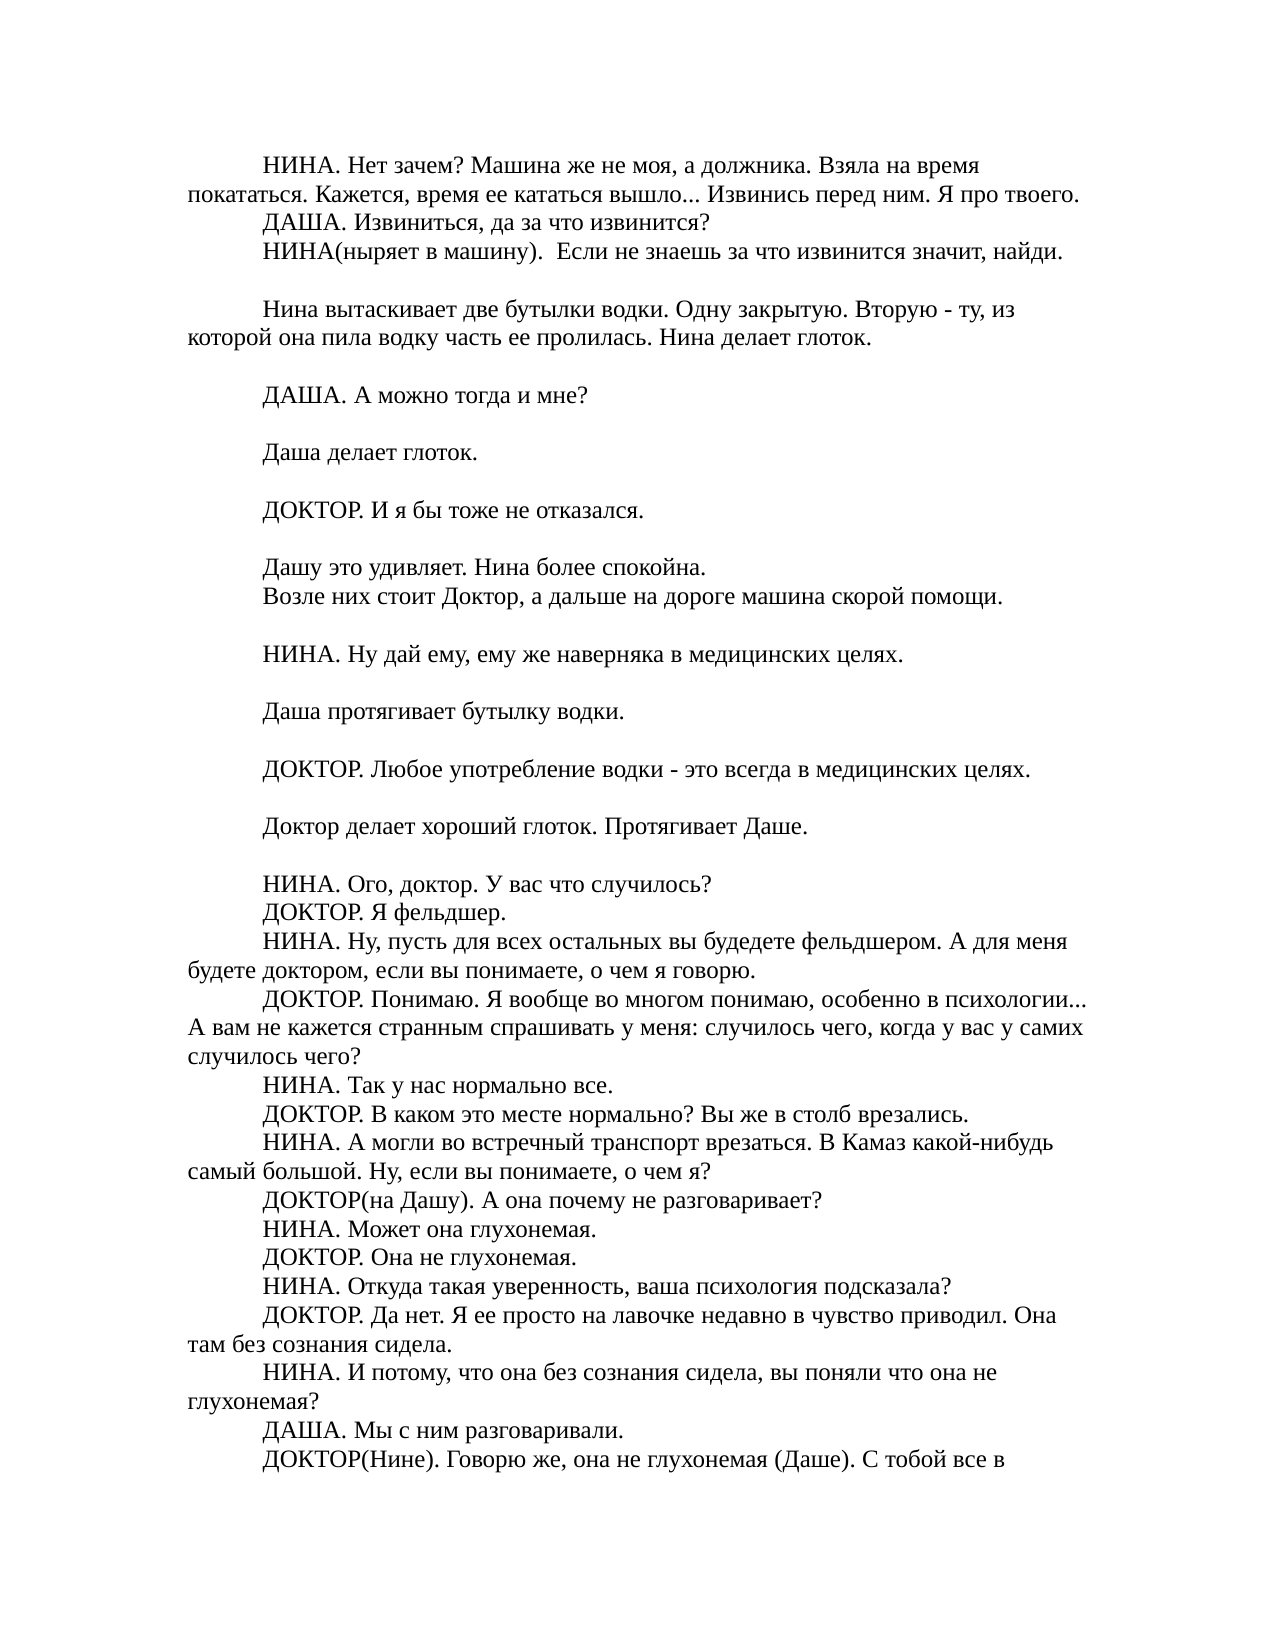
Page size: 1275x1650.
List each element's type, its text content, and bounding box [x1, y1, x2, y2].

text Дашу это удивляет. Нина более спокойна. [187, 552, 1087, 581]
text Нина вытаскивает две бутылки водки. Одну закрытую. Вторую - ту, из которой она пила водку часть ее пролилась. Нина делает глоток. [187, 294, 1087, 351]
text Возле них стоит Доктор, а дальше на дороге машина скорой помощи. [187, 581, 1087, 610]
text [187, 1444, 1087, 1472]
text НИНА. Ого, доктор. У вас что случилось? [187, 869, 1087, 897]
text Даша делает глоток. [187, 437, 1087, 466]
text Даша протягивает бутылку водки. [187, 696, 1087, 725]
text ДАША. Мы с ним разговаривали. [187, 1415, 1087, 1444]
text ДОКТОР. В каком это месте нормально? Вы же в столб врезались. [187, 1099, 1087, 1127]
text ДАША. А можно тогда и мне? [187, 380, 1087, 409]
text ДОКТОР. Да нет. Я ее просто на лавочке недавно в чувство приводил. Она там без сознания сидела. [187, 1300, 1087, 1357]
text ДАША. Извиниться, да за что извинится? [187, 207, 1087, 236]
text Доктор делает хороший глоток. Протягивает Даше. [187, 811, 1087, 840]
text НИНА. И потому, что она без сознания сидела, вы поняли что она не глухонемая? [187, 1357, 1087, 1415]
text НИНА. Так у нас нормально все. [187, 1070, 1087, 1099]
text НИНА(ныряет в машину). Если не знаешь за что извинится значит, найди. [187, 236, 1087, 265]
text НИНА. А могли во встречный транспорт врезаться. В Камаз какой-нибудь самый большой. Ну, если вы понимаете, о чем я? [187, 1127, 1087, 1185]
text ДОКТОР. Любое употребление водки - это всегда в медицинских целях. [187, 754, 1087, 782]
text НИНА. Откуда такая уверенность, ваша психология подсказала? [187, 1271, 1087, 1300]
text НИНА. Ну дай ему, ему же наверняка в медицинских целях. [187, 639, 1087, 667]
text случилось чего? [187, 1041, 1087, 1070]
text НИНА. Может она глухонемая. [187, 1214, 1087, 1242]
text ДОКТОР. Я фельдшер. [187, 897, 1087, 926]
text НИНА. Ну, пусть для всех остальных вы будедете фельдшером. А для меня будете доктором, если вы понимаете, о чем я говорю. [187, 926, 1087, 984]
text НИНА. Нет зачем? Машина же не моя, а должника. Взяла на время покататься. Кажется, время ее кататься вышло... Извинись перед ним. Я про твоего. [187, 150, 1087, 207]
text ДОКТОР. Она не глухонемая. [187, 1242, 1087, 1271]
text ДОКТОР(на Дашу). А она почему не разговаривает? [187, 1185, 1087, 1214]
text ДОКТОР. И я бы тоже не отказался. [187, 495, 1087, 524]
text ДОКТОР. Понимаю. Я вообще во многом понимаю, особенно в психологии... А вам не кажется странным спрашивать у меня: случилось чего, когда у вас у самих [187, 984, 1087, 1041]
